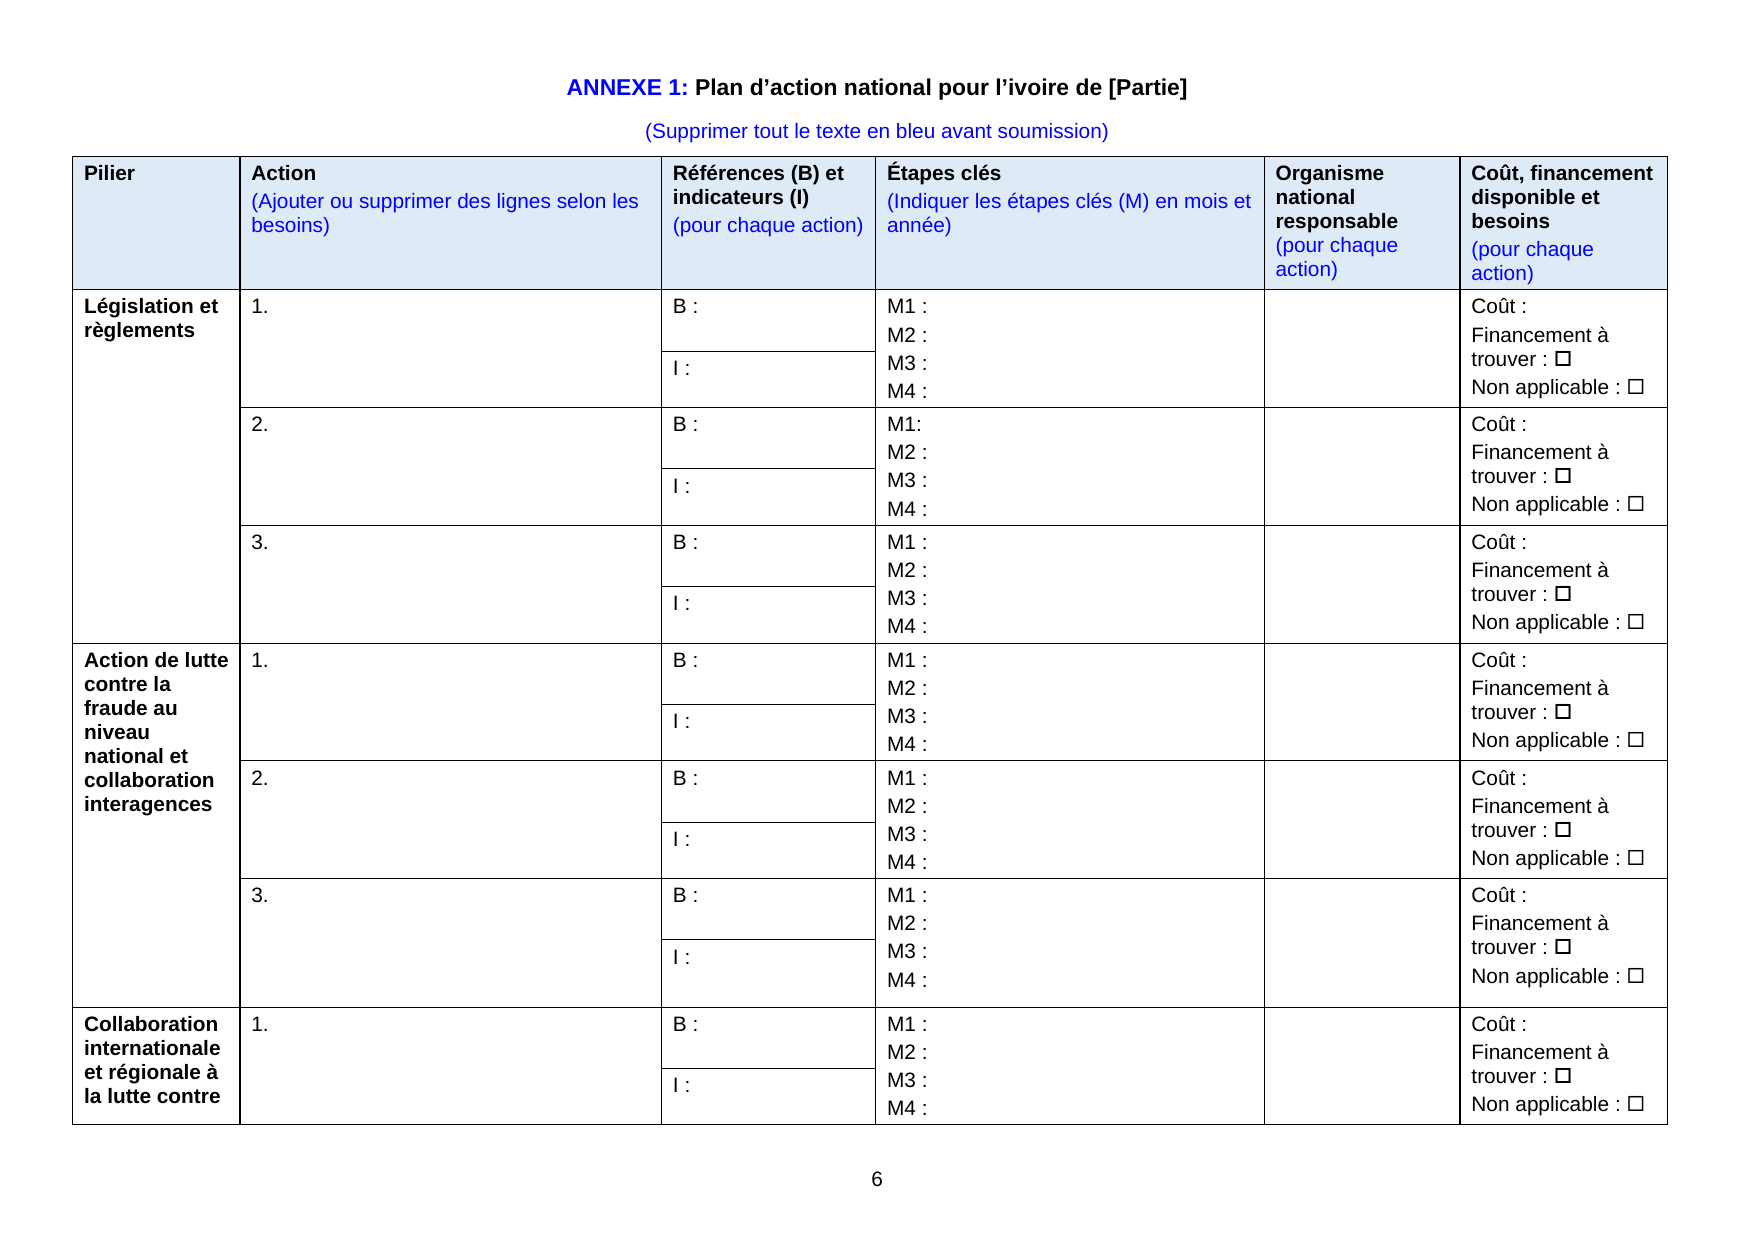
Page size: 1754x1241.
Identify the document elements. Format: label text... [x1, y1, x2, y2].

table_cell M1 : M2 : M3 : M4 : [876, 761, 1264, 878]
table_cell [1265, 290, 1459, 407]
table_header Étapes clés (Indiquer les étapes clés (M) en mois et année) [876, 157, 1264, 289]
table_cell [1265, 526, 1459, 642]
table_header Coût, financement disponible et besoins (pour chaque action) [1461, 157, 1667, 289]
table_cell I : [662, 1069, 875, 1124]
table_cell B : [662, 408, 875, 468]
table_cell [1461, 1008, 1667, 1124]
table_cell 3. [241, 879, 661, 1007]
table_cell I : [662, 587, 875, 642]
table_cell M1 : M2 : M3 : M4 : [876, 879, 1264, 1007]
table_cell B : [662, 879, 875, 939]
table_cell B : [662, 761, 875, 822]
table_cell 1. [241, 644, 661, 760]
table_cell Coût : Financement à trouver : Non applicable : [1461, 408, 1667, 524]
table_cell Coût : Financement à trouver : Non applicable : [1461, 644, 1667, 760]
table_header Organisme national responsable (pour chaque action) [1265, 157, 1459, 289]
table_cell I : [662, 469, 875, 524]
table_header Références (B) et indicateurs (I) (pour chaque action) [662, 157, 875, 289]
table_cell Action de lutte contre la fraude au niveau national et collaboration interagences [73, 644, 239, 1007]
table_cell B : [662, 290, 875, 351]
table_cell [1265, 1008, 1459, 1124]
table_cell [1265, 879, 1459, 1007]
table_cell 1. [241, 1008, 661, 1124]
table_cell I : [662, 352, 875, 407]
table_cell B : [662, 1008, 875, 1068]
table_cell [1265, 408, 1459, 524]
table_cell Coût : Financement à trouver : Non applicable : [1461, 290, 1667, 407]
table_cell M1 : M2 : M3 : M4 : [876, 644, 1264, 760]
table_cell 3. [241, 526, 661, 642]
table_header Pilier [73, 157, 239, 289]
table_header Action (Ajouter ou supprimer des lignes selon les besoins) [241, 157, 661, 289]
table_cell B : [662, 526, 875, 586]
table_cell I : [662, 705, 875, 760]
table_cell 2. [241, 761, 661, 878]
table_cell B : [662, 644, 875, 704]
table_cell M1 : M2 : M3 : M4 : [876, 526, 1264, 642]
table_cell M1 : M2 : M3 : M4 : [876, 1008, 1264, 1124]
table_cell Législation et règlements [73, 290, 239, 642]
table_cell 2. [241, 408, 661, 524]
table_cell Collaboration internationale et régionale à la lutte contre la fraude [73, 1008, 239, 1124]
table_cell [1265, 644, 1459, 760]
table_cell M1: M2 : M3 : M4 : [876, 408, 1264, 524]
table_cell M1 : M2 : M3 : M4 : [876, 290, 1264, 407]
table_cell Coût : Financement à trouver : Non applicable : [1461, 526, 1667, 642]
table_cell 1. [241, 290, 661, 407]
table_cell Coût : Financement à trouver : Non applicable : [1461, 761, 1667, 878]
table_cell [1461, 879, 1667, 1007]
table_cell I : [662, 823, 875, 878]
table_cell [1265, 761, 1459, 878]
table_cell I : [662, 940, 875, 1007]
